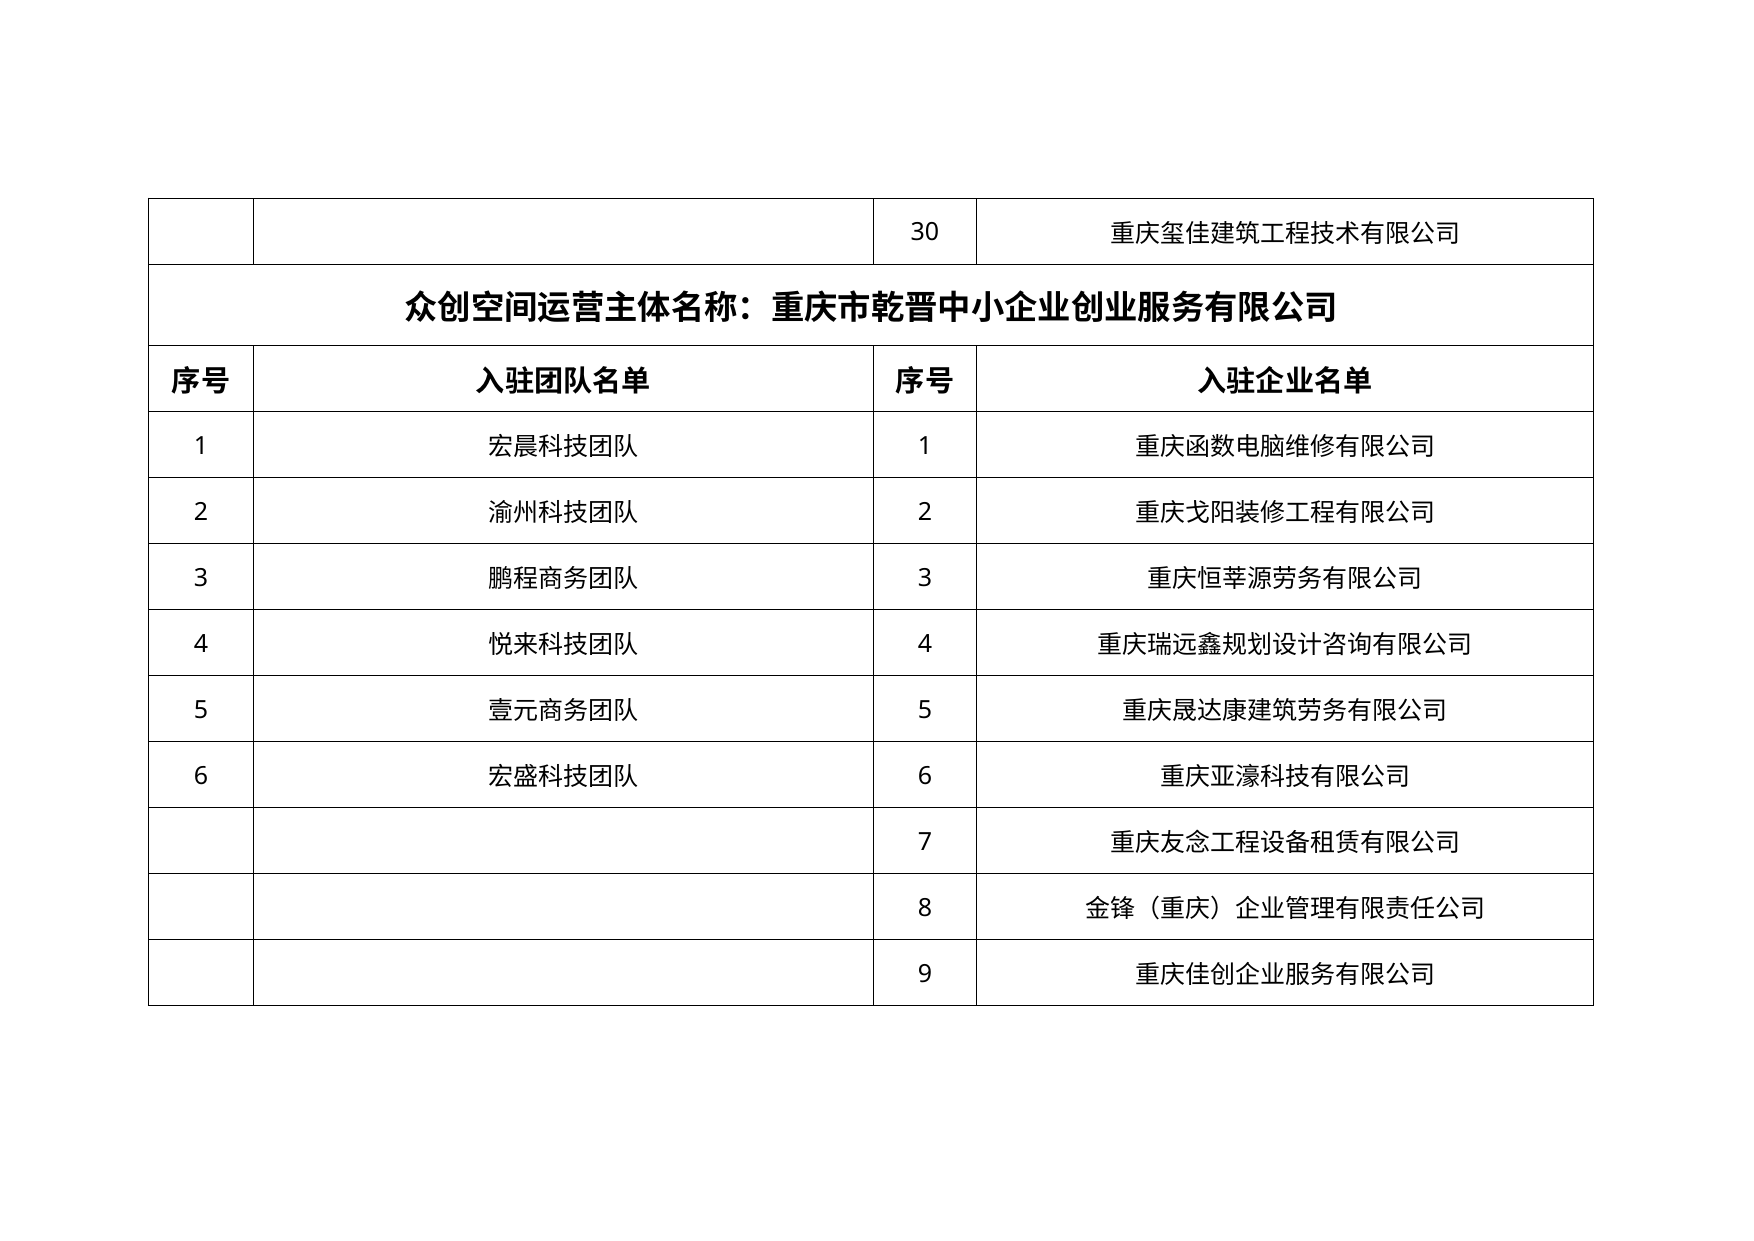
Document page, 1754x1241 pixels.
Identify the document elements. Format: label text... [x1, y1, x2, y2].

table_cell 重庆晟达康建筑劳务有限公司 [977, 676, 1593, 741]
table_cell 9 [874, 940, 976, 1005]
table_cell 4 [149, 610, 253, 675]
table_cell 4 [874, 610, 976, 675]
table_cell 6 [874, 742, 976, 807]
table_cell 3 [874, 544, 976, 609]
table_cell 宏盛科技团队 [254, 742, 873, 807]
table_cell 重庆函数电脑维修有限公司 [977, 412, 1593, 477]
table_cell 5 [149, 676, 253, 741]
table_cell 重庆瑞远鑫规划设计咨询有限公司 [977, 610, 1593, 675]
table_cell [254, 940, 873, 1005]
table_cell 重庆佳创企业服务有限公司 [977, 940, 1593, 1005]
table_cell 壹元商务团队 [254, 676, 873, 741]
table_cell 5 [874, 676, 976, 741]
table_cell 重庆友念工程设备租赁有限公司 [977, 808, 1593, 873]
table_cell 众创空间运营主体名称：重庆市乾晋中小企业创业服务有限公司 [149, 265, 1593, 345]
table_cell [149, 808, 253, 873]
table_cell 金锋（重庆）企业管理有限责任公司 [977, 874, 1593, 939]
table_cell [149, 940, 253, 1005]
table_cell 重庆恒莘源劳务有限公司 [977, 544, 1593, 609]
table_cell 2 [874, 478, 976, 543]
table_cell 序号 [874, 346, 976, 411]
table_cell 30 [874, 199, 976, 264]
table_cell 7 [874, 808, 976, 873]
table_cell 悦来科技团队 [254, 610, 873, 675]
table_cell [149, 874, 253, 939]
table_cell 入驻企业名单 [977, 346, 1593, 411]
table_cell 3 [149, 544, 253, 609]
table_cell [254, 808, 873, 873]
table_cell 渝州科技团队 [254, 478, 873, 543]
table_cell 1 [149, 412, 253, 477]
table_cell 2 [149, 478, 253, 543]
table_cell 鹏程商务团队 [254, 544, 873, 609]
table_cell 重庆亚濠科技有限公司 [977, 742, 1593, 807]
table_cell 重庆戈阳装修工程有限公司 [977, 478, 1593, 543]
table_cell [254, 199, 873, 264]
table_cell 入驻团队名单 [254, 346, 873, 411]
table_cell 1 [874, 412, 976, 477]
table_cell 宏晨科技团队 [254, 412, 873, 477]
table_cell 序号 [149, 346, 253, 411]
table_cell [149, 199, 253, 264]
table_cell 6 [149, 742, 253, 807]
table_cell 8 [874, 874, 976, 939]
table_cell 重庆玺佳建筑工程技术有限公司 [977, 199, 1593, 264]
table_cell [254, 874, 873, 939]
